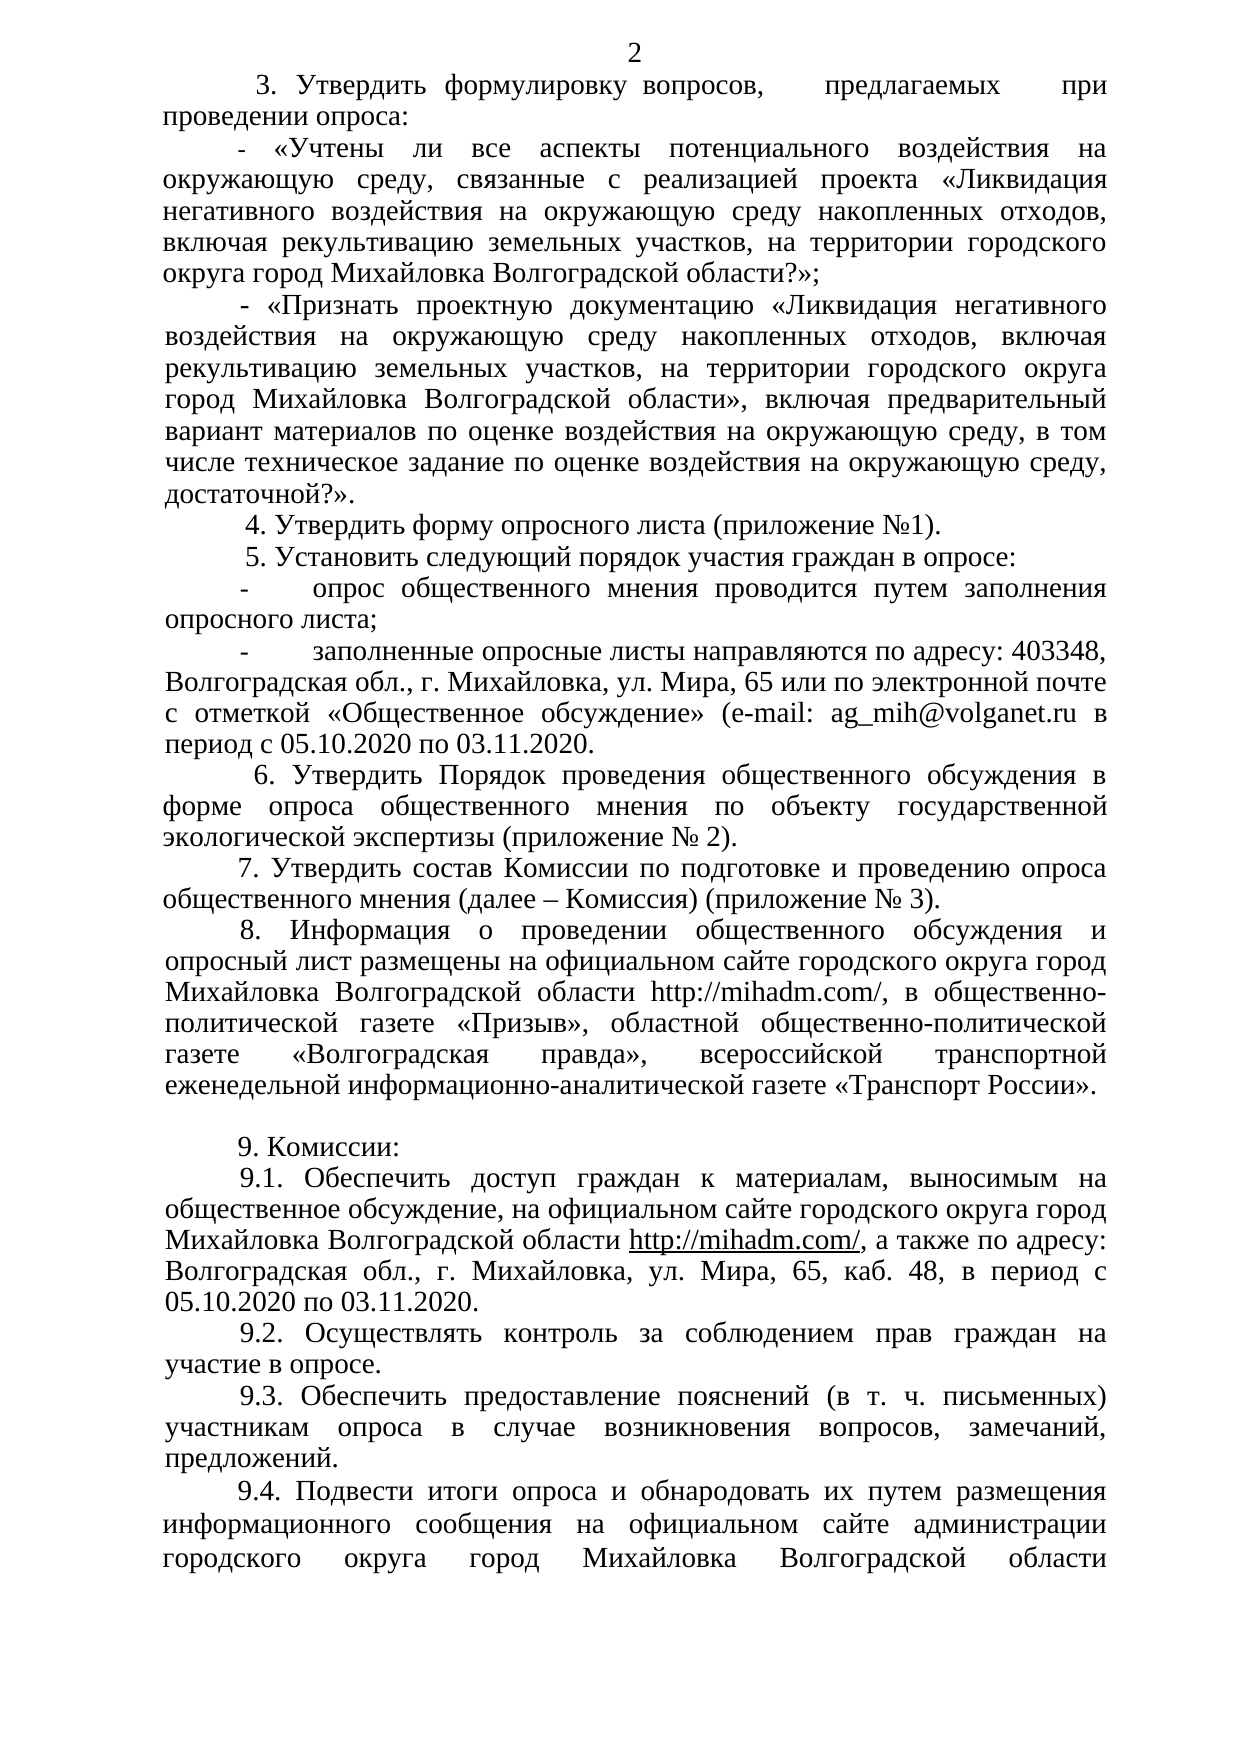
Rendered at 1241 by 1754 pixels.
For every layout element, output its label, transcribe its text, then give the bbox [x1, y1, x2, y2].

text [162, 1473, 1107, 1574]
text 9. Комиссии: [162, 1132, 1107, 1163]
text 3. Утвердить формулировку вопросов, предлагаемых при проведении опроса: [162, 69, 1107, 132]
text - «Учтены ли все аспекты потенциального воздействия на окружающую среду, связанные с реализацией проекта «Ликвидация негативного воздействия на окружающую среду накопленных отходов, включая рекультивацию земельных участков, на территории городского округа город Михайловка Волгоградской области?»; [162, 132, 1107, 289]
text - «Признать проектную документацию «Ликвидация негативного воздействия на окружающую среду накопленных отходов, включая рекультивацию земельных участков, на территории городского округа город Михайловка Волгоградской области», включая предварительный вариант материалов по оценке воздействия на окружающую среду, в том числе техническое задание по оценке воздействия на окружающую среду, достаточной?». [164, 289, 1107, 509]
text 9.2. Осуществлять контроль за соблюдением прав граждан на участие в опросе. [164, 1318, 1107, 1380]
text 4. Утвердить форму опросного листа (приложение №1). [162, 509, 1107, 541]
list заполненные опросные листы направляются по адресу: 403348, Волгоградская обл., г. Михайловка, ул. Мира, 65 или по электронной почте с отметкой «Общественное обсуждение» (e-mail: ag_mih@volganet.ru в период с 05.10.2020 по 03.11.2020. [164, 635, 1107, 759]
text 6. Утвердить Порядок проведения общественного обсуждения в форме опроса общественного мнения по объекту государственной экологической экспертизы (приложение № 2). [162, 759, 1107, 852]
list опрос общественного мнения проводится путем заполнения опросного листа; [164, 572, 1107, 635]
text 9.3. Обеспечить предоставление пояснений (в т. ч. письменных) участникам опроса в случае возникновения вопросов, замечаний, предложений. [164, 1380, 1107, 1473]
text 9.1. Обеспечить доступ граждан к материалам, выносимым на общественное обсуждение, на официальном сайте городского округа город Михайловка Волгоградской области http://mihadm.com/, а также по адресу: Волгоградская обл., г. Михайловка, ул. Мира, 65, каб. 48, в период с 05.10.2020 по 03.11.2020. [164, 1163, 1107, 1318]
text 8. Информация о проведении общественного обсуждения и опросный лист размещены на официальном сайте городского округа город Михайловка Волгоградской области http://mihadm.com/, в общественно-политической газете «Призыв», областной общественно-политической газете «Волгоградская правда», всероссийской транспортной еженедельной информационно-аналитической газете «Транспорт России». [164, 914, 1107, 1101]
text 7. Утвердить состав Комиссии по подготовке и проведению опроса общественного мнения (далее – Комиссия) (приложение № 3). [162, 852, 1107, 914]
text 5. Установить следующий порядок участия граждан в опросе: [162, 541, 1107, 572]
